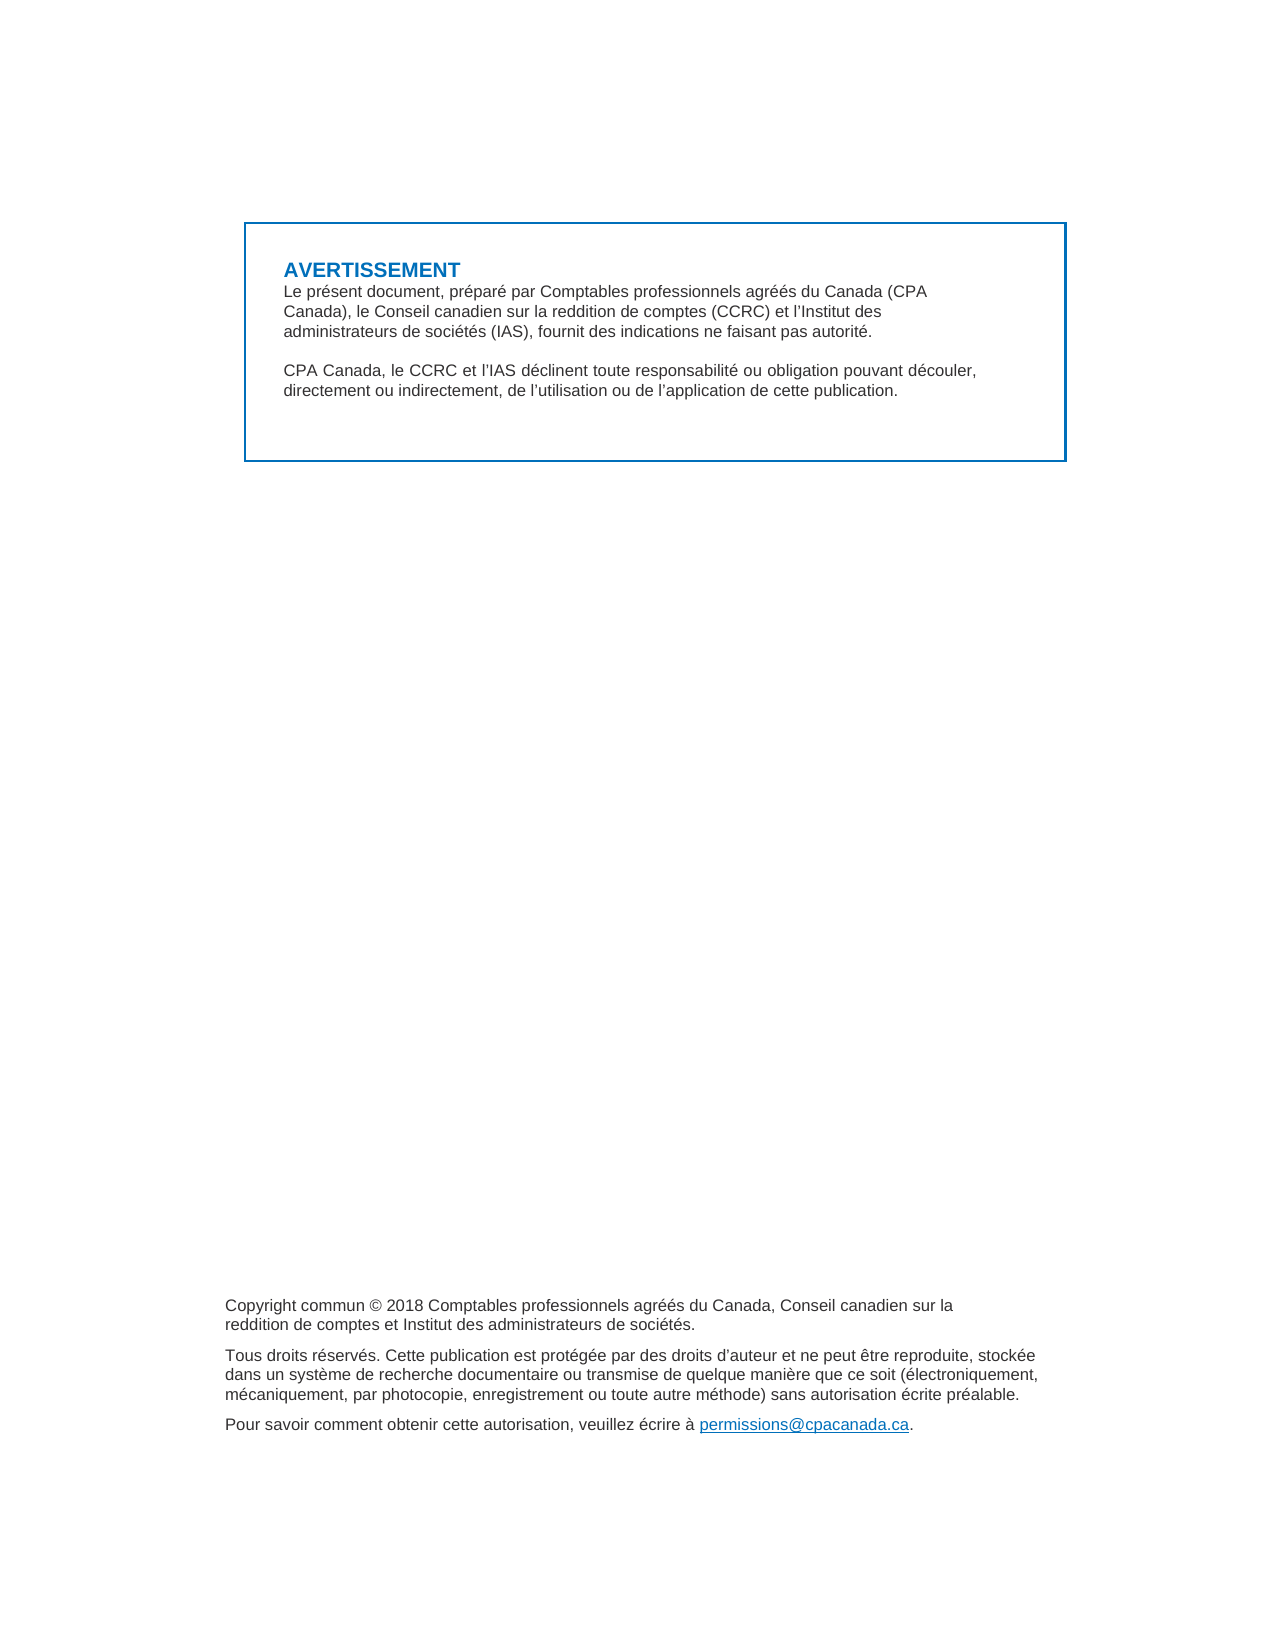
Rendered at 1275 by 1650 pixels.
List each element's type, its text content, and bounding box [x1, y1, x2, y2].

text Tous droits réservés. Cette publication est protégée par des droits d’auteur et ne peut être reproduite, stockée dans un système de recherche documentaire ou transmise de quelque manière que ce soit (électroniquement, mécaniquement, par photocopie, enregistrement ou toute autre méthode) sans autorisation écrite préalable. [225, 1345, 1056, 1404]
text Pour savoir comment obtenir cette autorisation, veuillez écrire à permissions@cpacanada.ca. [225, 1415, 1275, 1434]
text Copyright commun © 2018 Comptables professionnels agréés du Canada, Conseil canadien sur la reddition de comptes et Institut des administrateurs de sociétés. [225, 1296, 1004, 1334]
